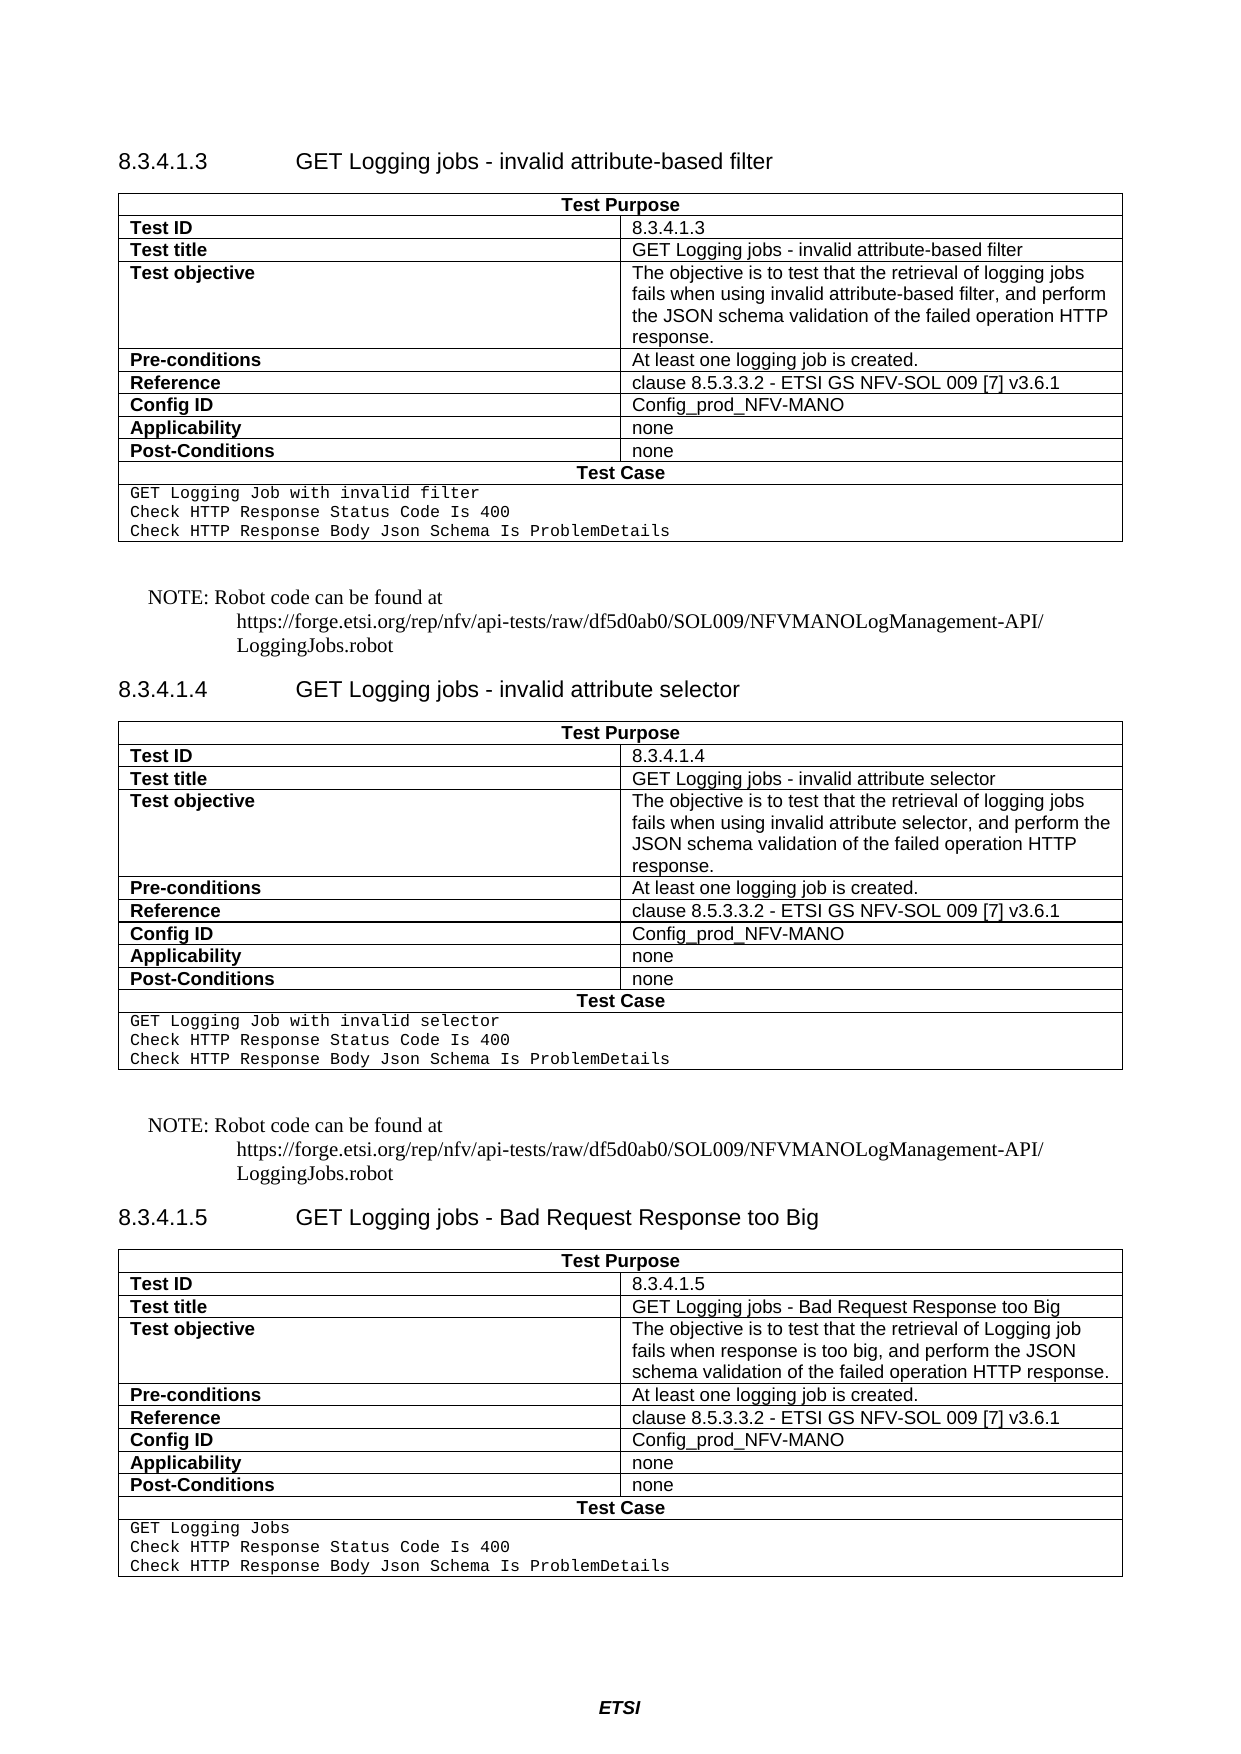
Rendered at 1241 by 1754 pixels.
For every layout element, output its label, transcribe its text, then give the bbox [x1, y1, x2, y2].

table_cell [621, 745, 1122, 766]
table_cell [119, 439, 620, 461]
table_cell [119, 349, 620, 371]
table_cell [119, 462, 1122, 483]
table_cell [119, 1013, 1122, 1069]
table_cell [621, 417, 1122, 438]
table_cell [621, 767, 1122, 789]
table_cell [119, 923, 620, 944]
text NOTE: Robot code can be found at https://forge.etsi.org/rep/nfv/api-tests/raw/df5d0ab0/SOL009/NFVMANOLogManagement-API/LoggingJobs.robot [148, 585, 1122, 657]
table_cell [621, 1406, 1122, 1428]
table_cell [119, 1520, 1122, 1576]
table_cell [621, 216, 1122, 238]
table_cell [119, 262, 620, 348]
subtitle 8.3.4.1.5 GET Logging jobs - Bad Request Response too Big [118, 1204, 1122, 1231]
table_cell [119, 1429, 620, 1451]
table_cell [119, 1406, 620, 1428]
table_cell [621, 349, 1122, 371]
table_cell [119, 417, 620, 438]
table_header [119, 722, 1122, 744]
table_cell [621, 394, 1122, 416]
subtitle 8.3.4.1.4 GET Logging jobs - invalid attribute selector [118, 676, 1122, 702]
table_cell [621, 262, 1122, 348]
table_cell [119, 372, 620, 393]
text NOTE: Robot code can be found at https://forge.etsi.org/rep/nfv/api-tests/raw/df5d0ab0/SOL009/NFVMANOLogManagement-API/LoggingJobs.robot [148, 1113, 1122, 1185]
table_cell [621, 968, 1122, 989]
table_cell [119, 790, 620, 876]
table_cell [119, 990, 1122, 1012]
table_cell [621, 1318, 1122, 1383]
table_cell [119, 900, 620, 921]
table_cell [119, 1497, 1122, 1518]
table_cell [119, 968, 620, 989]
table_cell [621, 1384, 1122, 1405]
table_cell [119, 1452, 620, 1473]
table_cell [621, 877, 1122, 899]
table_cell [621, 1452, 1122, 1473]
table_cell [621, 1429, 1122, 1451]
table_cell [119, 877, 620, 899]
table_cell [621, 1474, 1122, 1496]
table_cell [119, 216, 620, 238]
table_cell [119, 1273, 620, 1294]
subtitle 8.3.4.1.3 GET Logging jobs - invalid attribute-based filter [118, 148, 1122, 174]
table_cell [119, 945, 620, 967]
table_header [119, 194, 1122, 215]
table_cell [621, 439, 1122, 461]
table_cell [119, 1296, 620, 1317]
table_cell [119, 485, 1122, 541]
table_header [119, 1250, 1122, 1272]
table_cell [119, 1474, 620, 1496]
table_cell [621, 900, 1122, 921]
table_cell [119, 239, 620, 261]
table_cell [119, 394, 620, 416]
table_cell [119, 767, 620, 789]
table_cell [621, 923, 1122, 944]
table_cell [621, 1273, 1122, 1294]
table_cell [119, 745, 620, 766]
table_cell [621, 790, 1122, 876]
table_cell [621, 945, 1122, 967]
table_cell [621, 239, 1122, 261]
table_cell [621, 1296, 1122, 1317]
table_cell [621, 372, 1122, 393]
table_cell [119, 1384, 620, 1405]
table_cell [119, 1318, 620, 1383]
